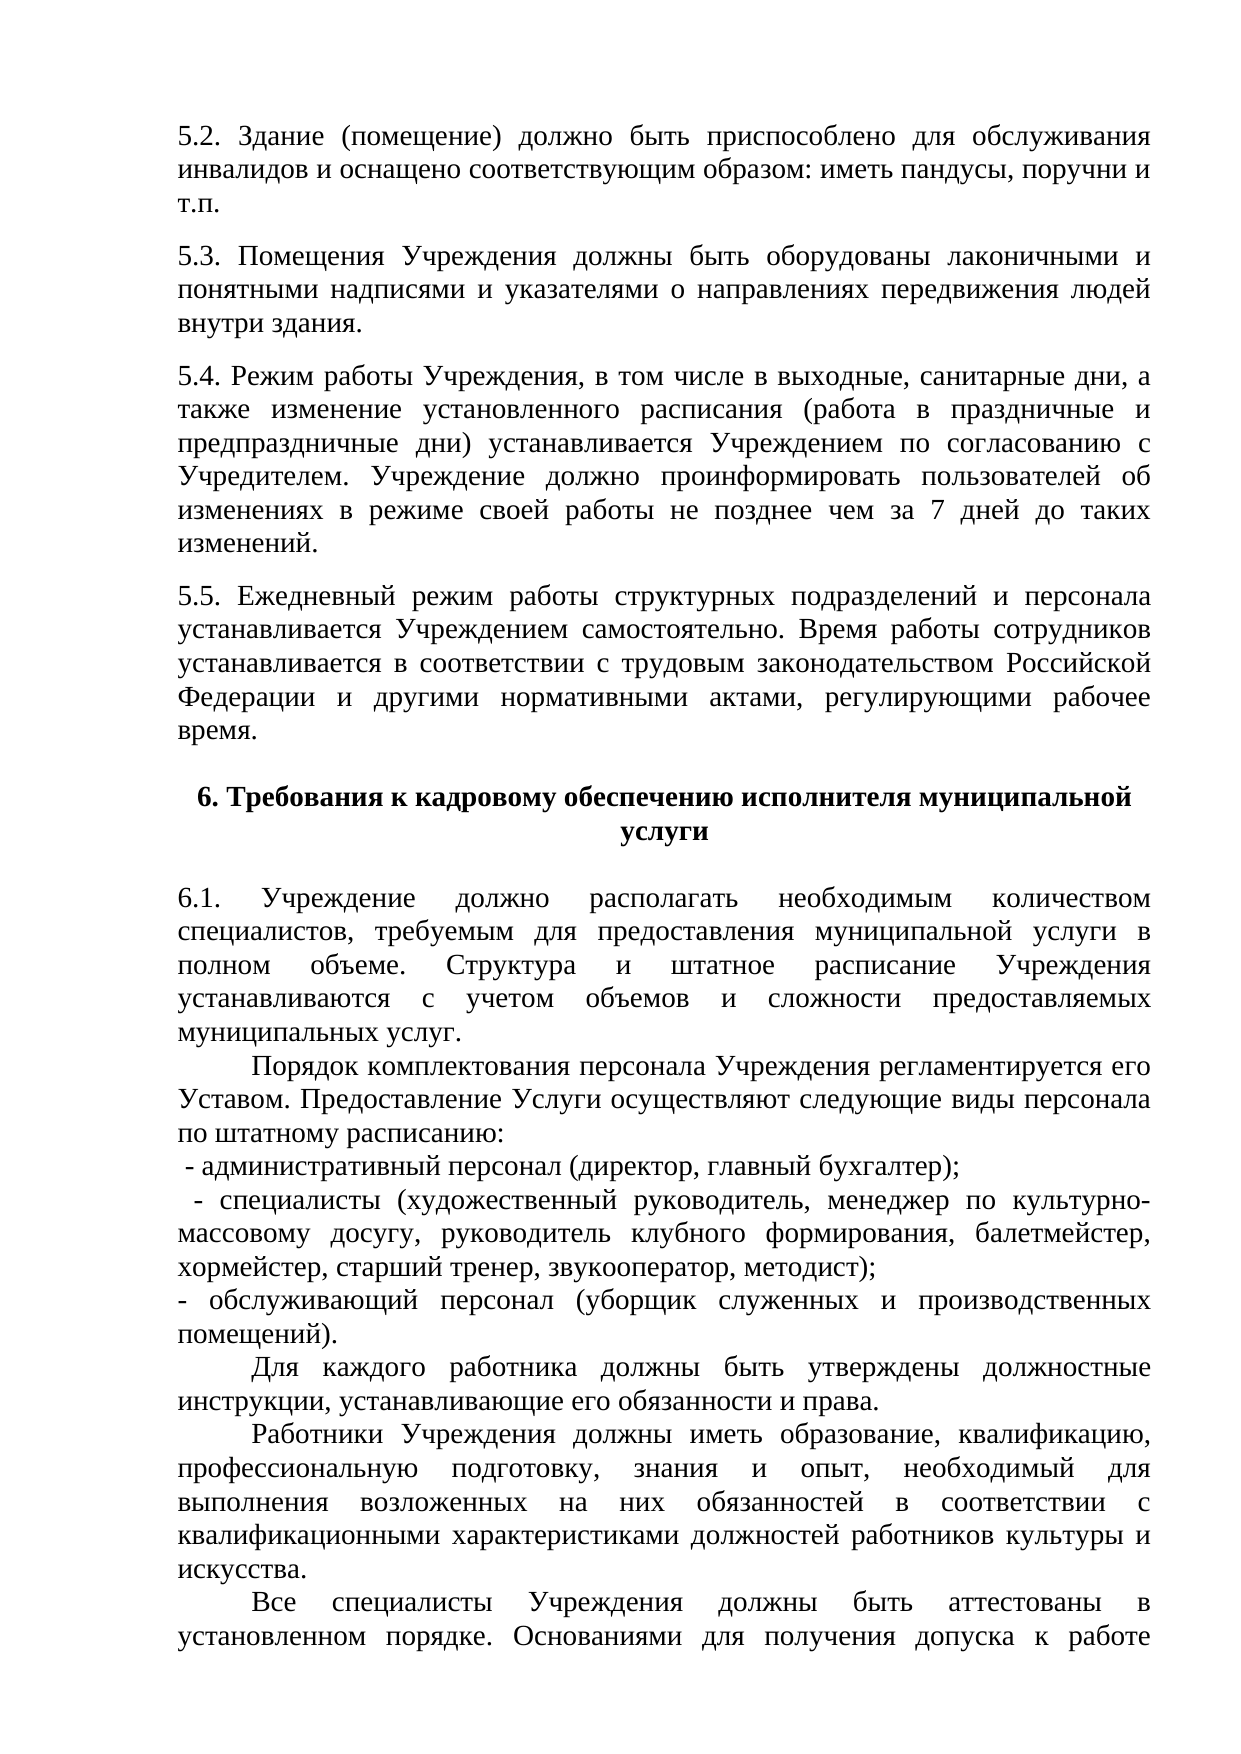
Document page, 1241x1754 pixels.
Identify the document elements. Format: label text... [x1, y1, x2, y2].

text 6.1. Учреждение должно располагать необходимым количеством специалистов, требуемым для предоставления муниципальной услуги в полном объеме. Структура и штатное расписание Учреждения устанавливаются с учетом объемов и сложности предоставляемых муниципальных услуг. [177, 880, 1152, 1048]
text 5.5. Ежедневный режим работы структурных подразделений и персонала устанавливается Учреждением самостоятельно. Время работы сотрудников устанавливается в соответствии с трудовым законодательством Российской Федерации и другими нормативными актами, регулирующими рабочее время. [177, 578, 1152, 746]
text - специалисты (художественный руководитель, менеджер по культурно-массовому досугу, руководитель клубного формирования, балетмейстер, хормейстер, старший тренер, звукооператор, методист); [177, 1182, 1152, 1282]
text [177, 1584, 1152, 1651]
text 6. Требования к кадровому обеспечению исполнителя муниципальной услуги [177, 779, 1152, 846]
text 5.4. Режим работы Учреждения, в том числе в выходные, санитарные дни, а также изменение установленного расписания (работа в праздничные и предпраздничные дни) устанавливается Учреждением по согласованию с Учредителем. Учреждение должно проинформировать пользователей об изменениях в режиме своей работы не позднее чем за 7 дней до таких изменений. [177, 358, 1152, 559]
text Работники Учреждения должны иметь образование, квалификацию, профессиональную подготовку, знания и опыт, необходимый для выполнения возложенных на них обязанностей в соответствии с квалификационными характеристиками должностей работников культуры и искусства. [177, 1417, 1152, 1584]
text Порядок комплектования персонала Учреждения регламентируется его Уставом. Предоставление Услуги осуществляют следующие виды персонала по штатному расписанию: [177, 1048, 1152, 1148]
text Для каждого работника должны быть утверждены должностные инструкции, устанавливающие его обязанности и права. [177, 1349, 1152, 1417]
text 5.2. Здание (помещение) должно быть приспособлено для обслуживания инвалидов и оснащено соответствующим образом: иметь пандусы, поручни и т.п. [177, 118, 1152, 219]
text 5.3. Помещения Учреждения должны быть оборудованы лаконичными и понятными надписями и указателями о направлениях передвижения людей внутри здания. [177, 238, 1152, 338]
text - административный персонал (директор, главный бухгалтер); [177, 1148, 1152, 1182]
text - обслуживающий персонал (уборщик служенных и производственных помещений). [177, 1282, 1152, 1349]
